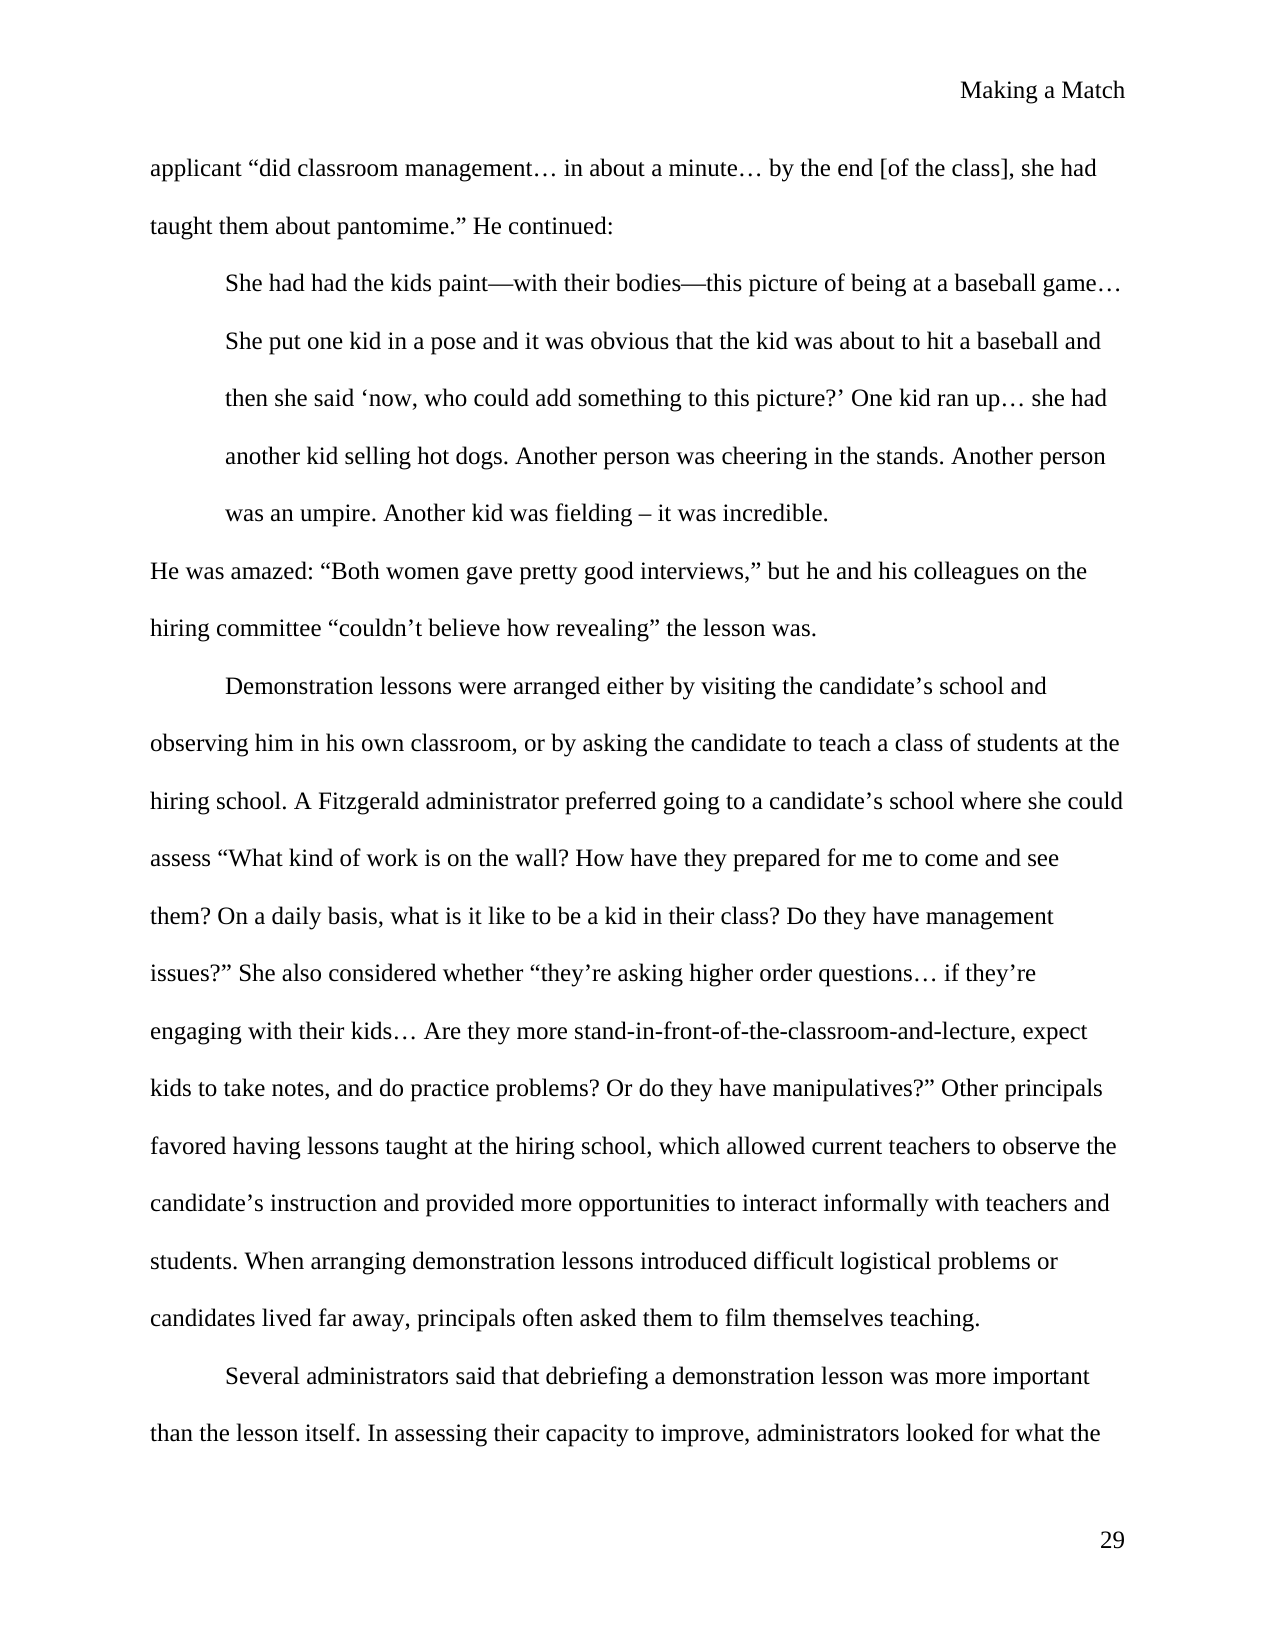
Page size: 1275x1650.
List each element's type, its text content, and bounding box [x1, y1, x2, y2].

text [150, 153, 1125, 239]
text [150, 1361, 1125, 1447]
text He was amazed: “Both women gave pretty good interviews,” but he and his colleagues on the hiring committee “couldn’t believe how revealing” the lesson was. [150, 556, 1125, 642]
text Demonstration lessons were arranged either by visiting the candidate’s school and observing him in his own classroom, or by asking the candidate to teach a class of students at the hiring school. A Fitzgerald administrator preferred going to a candidate’s school where she could assess “What kind of work is on the wall? How have they prepared for me to come and see them? On a daily basis, what is it like to be a kid in their class? Do they have management issues?” She also considered whether “they’re asking higher order questions… if they’re engaging with their kids… Are they more stand-in-front-of-the-classroom-and-lecture, expect kids to take notes, and do practice problems? Or do they have manipulatives?” Other principals favored having lessons taught at the hiring school, which allowed current teachers to observe the candidate’s instruction and provided more opportunities to interact informally with teachers and students. When arranging demonstration lessons introduced difficult logistical problems or candidates lived far away, principals often asked them to film themselves teaching. [150, 671, 1125, 1332]
text She had had the kids paint—with their bodies—this picture of being at a baseball game… She put one kid in a pose and it was obvious that the kid was about to hit a baseball and then she said ‘now, who could add something to this picture?’ One kid ran up… she had another kid selling hot dogs. Another person was cheering in the stands. Another person was an umpire. Another kid was fielding – it was incredible. [225, 268, 1125, 527]
